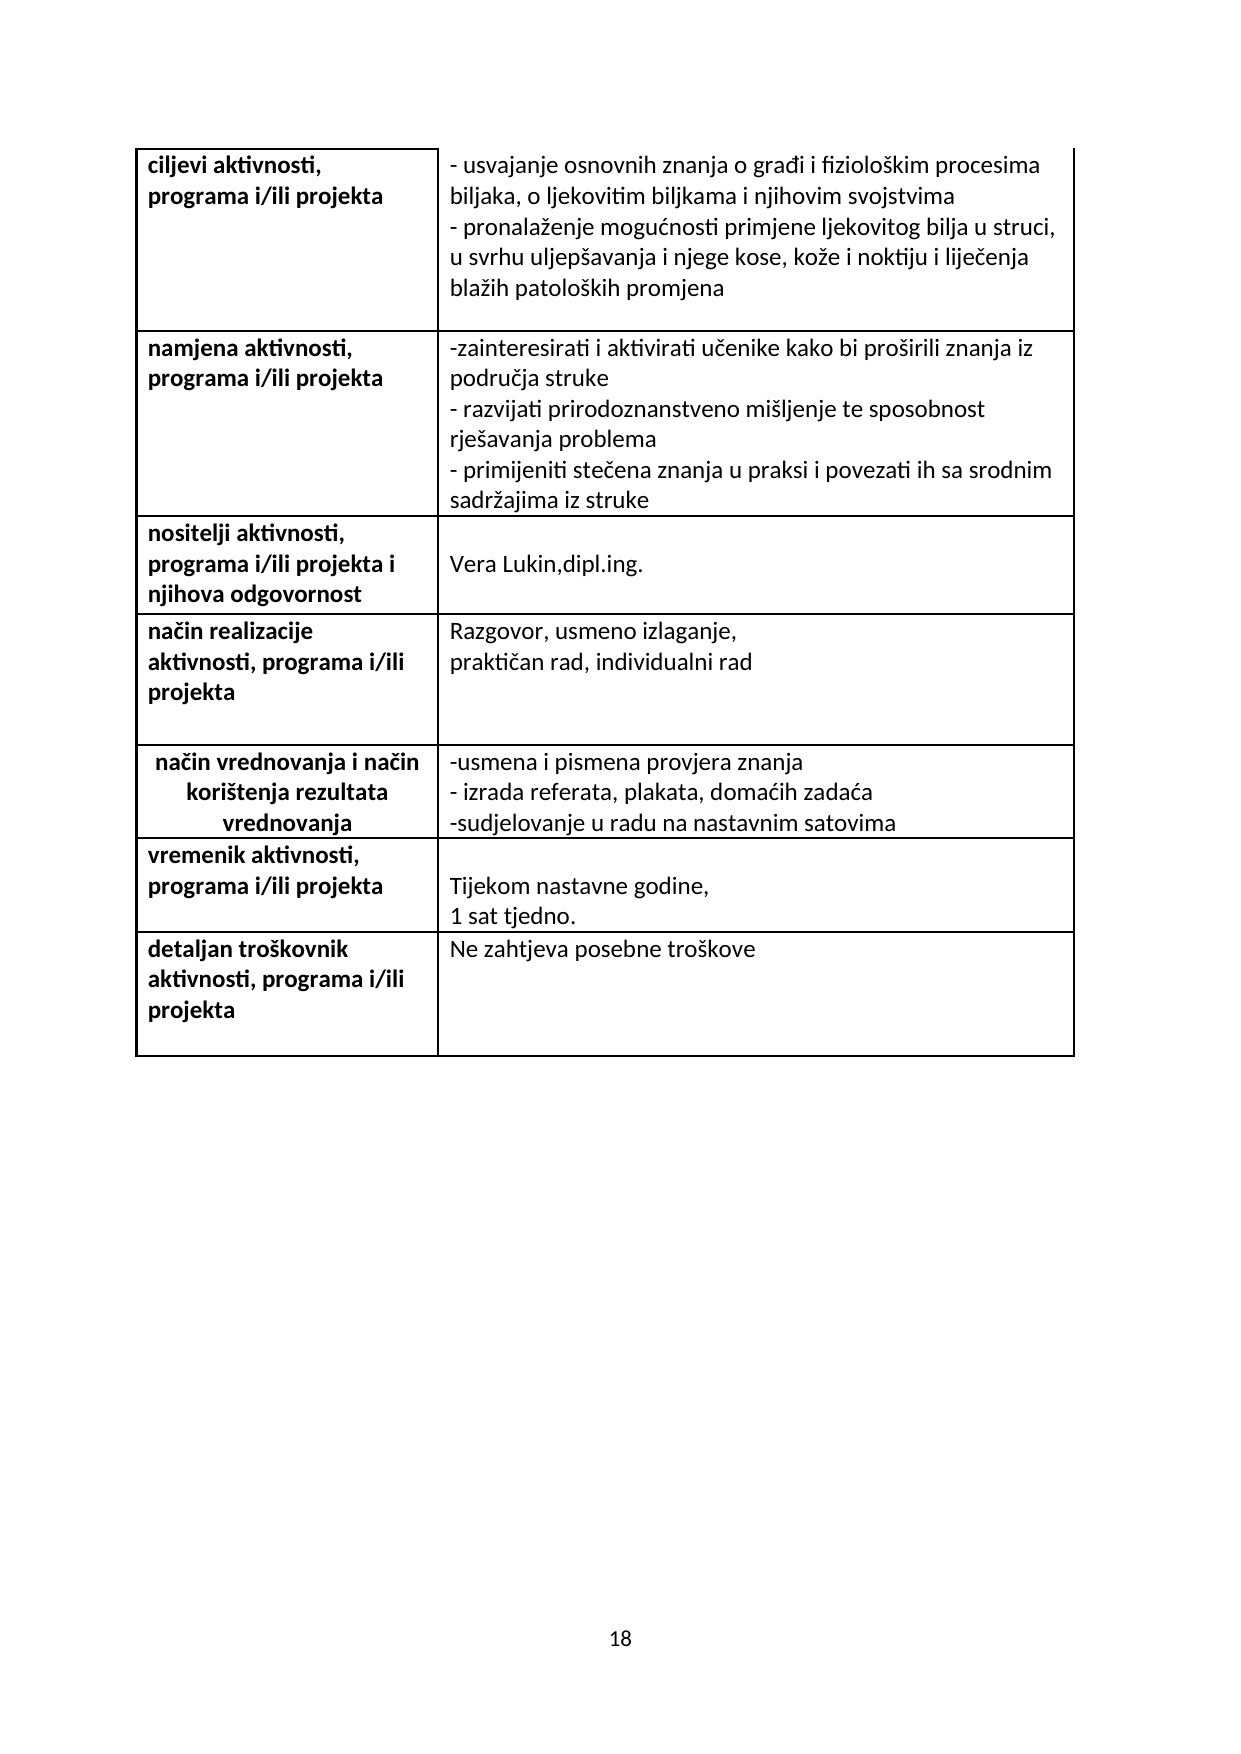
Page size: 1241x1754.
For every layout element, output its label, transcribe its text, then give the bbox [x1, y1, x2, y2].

table_cell -zainteresirati i aktivirati učenike kako bi proširili znanja iz područja struke - razvijati prirodoznanstveno mišljenje te sposobnost rješavanja problema - primijeniti stečena znanja u praksi i povezati ih sa srodnim sadržajima iz struke [439, 332, 1073, 515]
table_cell Tijekom nastavne godine, 1 sat tjedno. [439, 839, 1073, 931]
table_cell Vera Lukin,dipl.ing. [439, 517, 1073, 613]
table_cell -usmena i pismena provjera znanja - izrada referata, plakata, domaćih zadaća -sudjelovanje u radu na nastavnim satovima [439, 746, 1073, 837]
table_cell nositelji aktivnosti, programa i/ili projekta i njihova odgovornost [138, 517, 437, 613]
table_cell način realizacije aktivnosti, programa i/ili projekta [138, 615, 437, 743]
table_cell - usvajanje osnovnih znanja o građi i fiziološkim procesima biljaka, o ljekovitim biljkama i njihovim svojstvima - pronalaženje mogućnosti primjene ljekovitog bilja u struci, u svrhu uljepšavanja i njege kose, kože i noktiju i liječenja blažih patoloških promjena [439, 148, 1073, 330]
table_cell detaljan troškovnik aktivnosti, programa i/ili projekta [138, 933, 437, 1055]
table_cell Razgovor, usmeno izlaganje, praktičan rad, individualni rad [439, 615, 1073, 743]
table_cell način vrednovanja i način korištenja rezultata vrednovanja [138, 746, 437, 837]
table_cell namjena aktivnosti, programa i/ili projekta [138, 332, 437, 515]
table_cell vremenik aktivnosti, programa i/ili projekta [138, 839, 437, 931]
table_cell Ne zahtjeva posebne troškove [439, 933, 1073, 1055]
table_cell ciljevi aktivnosti, programa i/ili projekta [138, 150, 437, 330]
